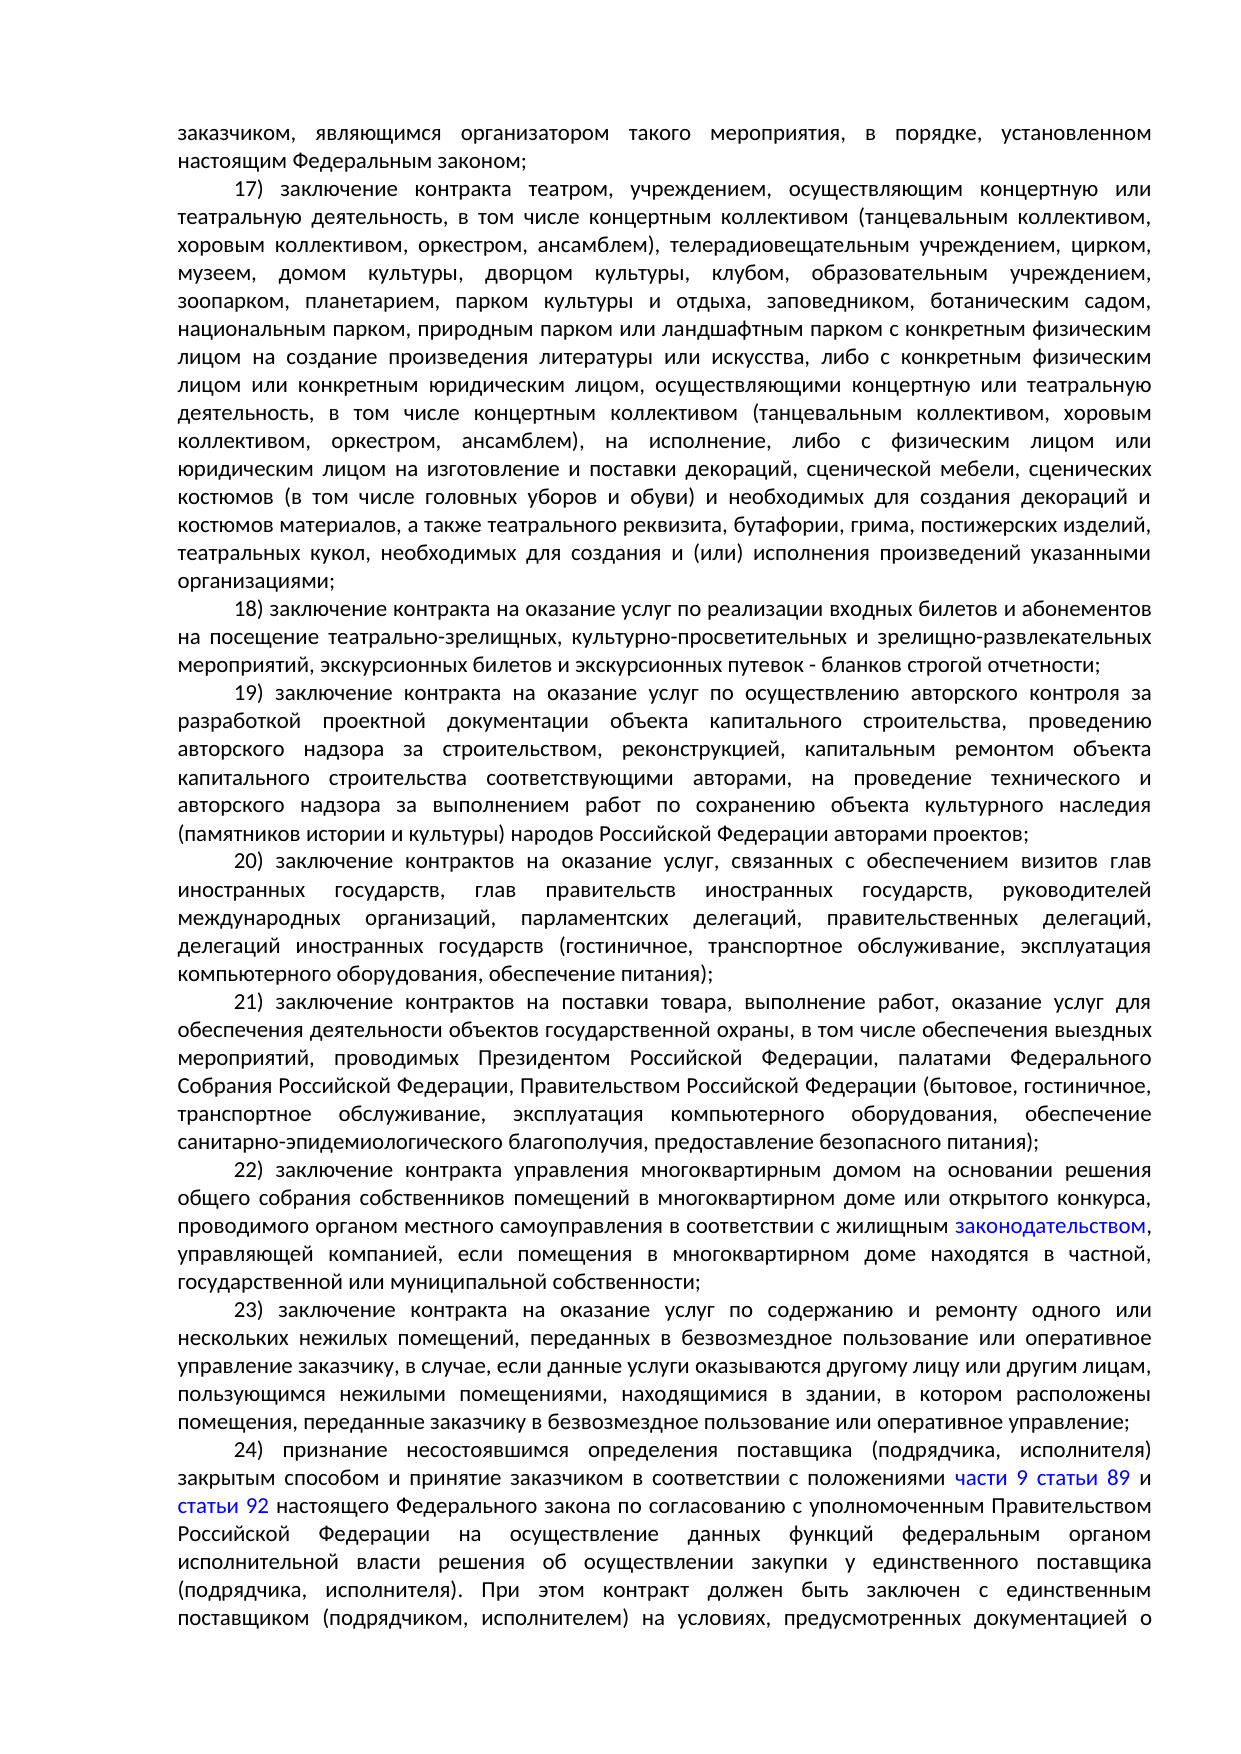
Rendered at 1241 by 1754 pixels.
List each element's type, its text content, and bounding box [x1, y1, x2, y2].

text 19) заключение контракта на оказание услуг по осуществлению авторского контроля за разработкой проектной документации объекта капитального строительства, проведению авторского надзора за строительством, реконструкцией, капитальным ремонтом объекта капитального строительства соответствующими авторами, на проведение технического и авторского надзора за выполнением работ по сохранению объекта культурного наследия (памятников истории и культуры) народов Российской Федерации авторами проектов; [177, 678, 1152, 847]
text 22) заключение контракта управления многоквартирным домом на основании решения общего собрания собственников помещений в многоквартирном доме или открытого конкурса, проводимого органом местного самоуправления в соответствии с жилищным законодательством, управляющей компанией, если помещения в многоквартирном доме находятся в частной, государственной или муниципальной собственности; [177, 1155, 1152, 1295]
text 20) заключение контрактов на оказание услуг, связанных с обеспечением визитов глав иностранных государств, глав правительств иностранных государств, руководителей международных организаций, парламентских делегаций, правительственных делегаций, делегаций иностранных государств (гостиничное, транспортное обслуживание, эксплуатация компьютерного оборудования, обеспечение питания); [177, 847, 1152, 987]
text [177, 118, 1152, 174]
text 23) заключение контракта на оказание услуг по содержанию и ремонту одного или нескольких нежилых помещений, переданных в безвозмездное пользование или оперативное управление заказчику, в случае, если данные услуги оказываются другому лицу или другим лицам, пользующимся нежилыми помещениями, находящимися в здании, в котором расположены помещения, переданные заказчику в безвозмездное пользование или оперативное управление; [177, 1295, 1152, 1435]
text 21) заключение контрактов на поставки товара, выполнение работ, оказание услуг для обеспечения деятельности объектов государственной охраны, в том числе обеспечения выездных мероприятий, проводимых Президентом Российской Федерации, палатами Федерального Собрания Российской Федерации, Правительством Российской Федерации (бытовое, гостиничное, транспортное обслуживание, эксплуатация компьютерного оборудования, обеспечение санитарно-эпидемиологического благополучия, предоставление безопасного питания); [177, 987, 1152, 1155]
text 18) заключение контракта на оказание услуг по реализации входных билетов и абонементов на посещение театрально-зрелищных, культурно-просветительных и зрелищно-развлекательных мероприятий, экскурсионных билетов и экскурсионных путевок - бланков строгой отчетности; [177, 594, 1152, 678]
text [177, 1435, 1152, 1631]
text 17) заключение контракта театром, учреждением, осуществляющим концертную или театральную деятельность, в том числе концертным коллективом (танцевальным коллективом, хоровым коллективом, оркестром, ансамблем), телерадиовещательным учреждением, цирком, музеем, домом культуры, дворцом культуры, клубом, образовательным учреждением, зоопарком, планетарием, парком культуры и отдыха, заповедником, ботаническим садом, национальным парком, природным парком или ландшафтным парком с конкретным физическим лицом на создание произведения литературы или искусства, либо с конкретным физическим лицом или конкретным юридическим лицом, осуществляющими концертную или театральную деятельность, в том числе концертным коллективом (танцевальным коллективом, хоровым коллективом, оркестром, ансамблем), на исполнение, либо с физическим лицом или юридическим лицом на изготовление и поставки декораций, сценической мебели, сценических костюмов (в том числе головных уборов и обуви) и необходимых для создания декораций и костюмов материалов, а также театрального реквизита, бутафории, грима, постижерских изделий, театральных кукол, необходимых для создания и (или) исполнения произведений указанными организациями; [177, 174, 1152, 594]
